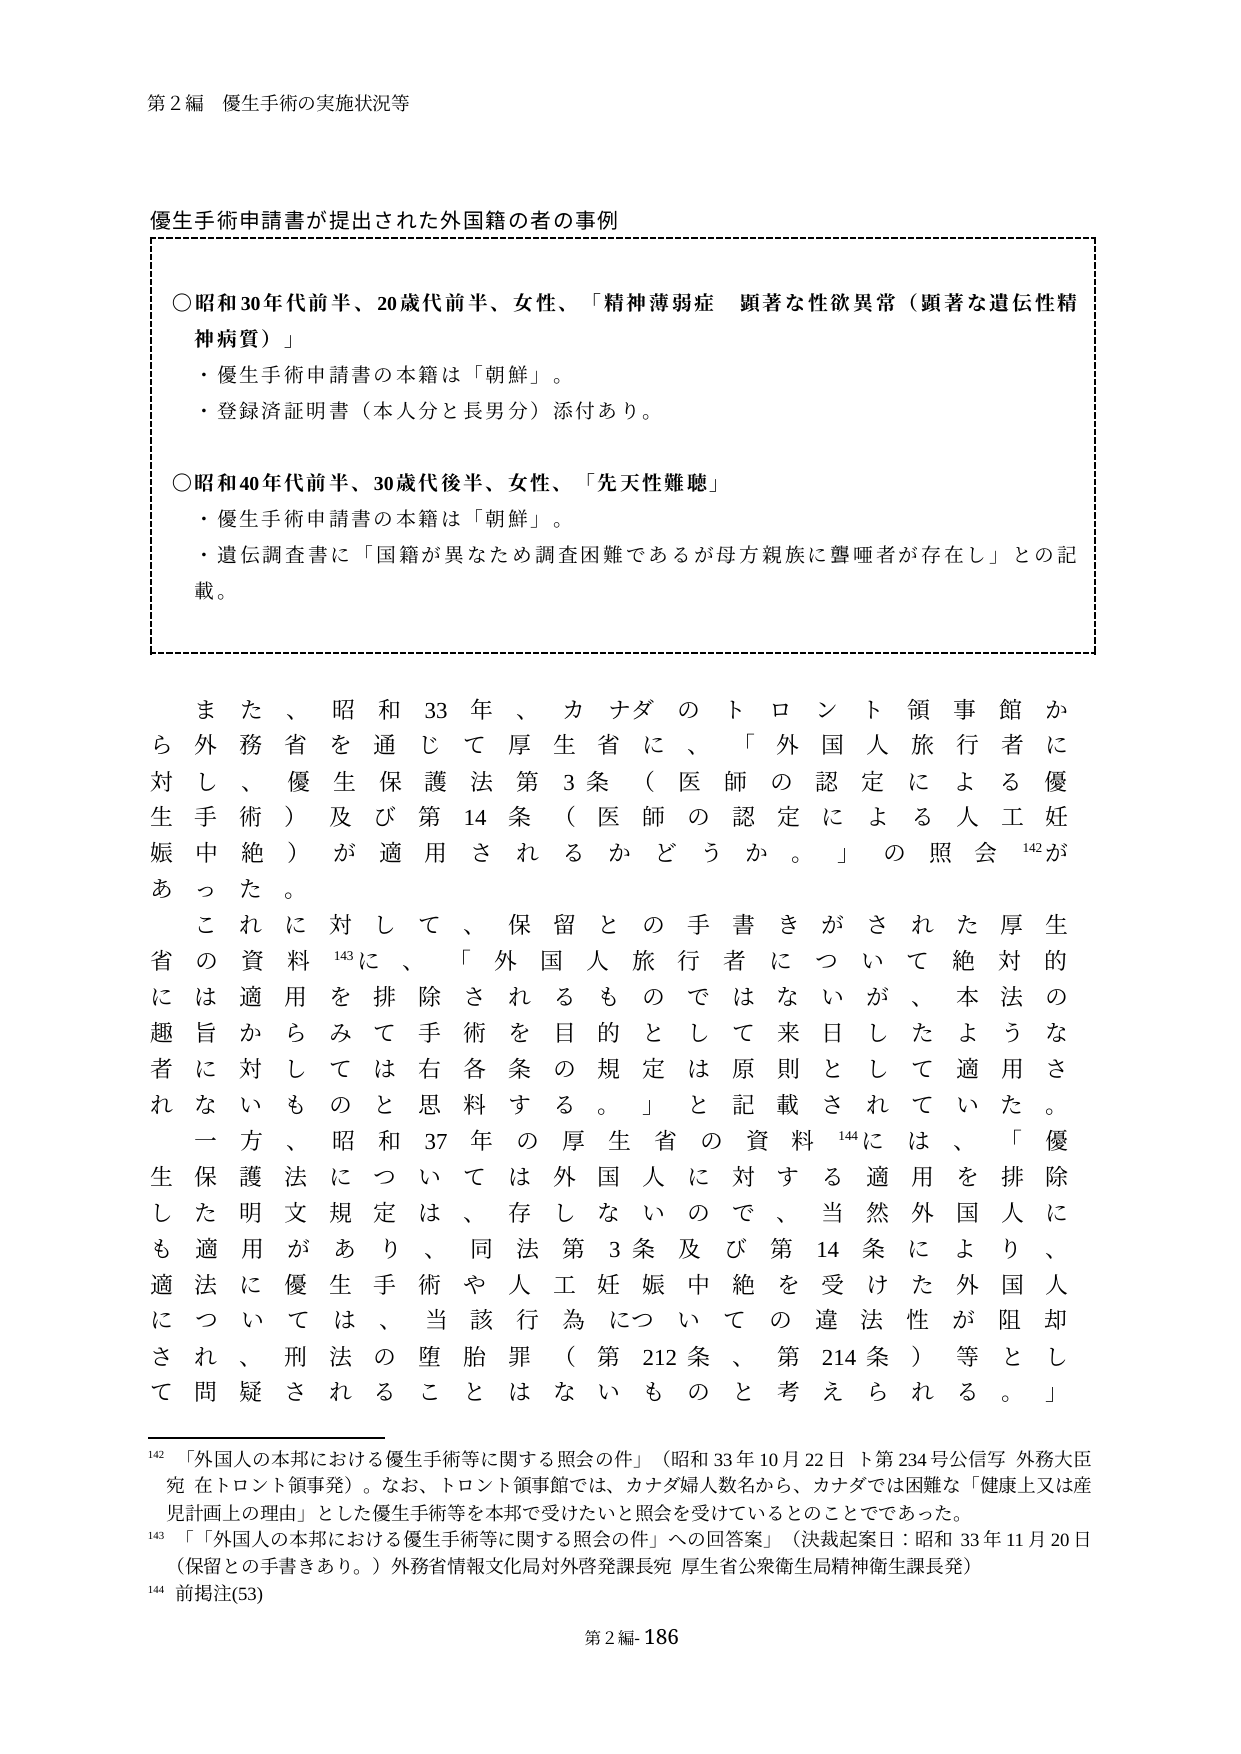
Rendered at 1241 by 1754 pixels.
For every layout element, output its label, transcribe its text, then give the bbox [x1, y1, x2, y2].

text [150, 1121, 1090, 1409]
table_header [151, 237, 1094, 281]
text 優生手術申請書が提出された外国籍の者の事例 [150, 201, 1090, 237]
text これに対して、保留との手書きがされた厚生省の資料に、「外国人旅行者について絶対的には適用を排除されるものではないが、本法の趣旨からみて手術を目的として来日したような者に対しては右各条の規定は原則として適用されないものと思料する。」と記載されていた。 [150, 906, 1090, 1121]
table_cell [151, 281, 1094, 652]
text また、昭和33年、カナダのトロント領事館から外務省を通じて厚生省に、「外国人旅行者に対し、優生保護法第3条（医師の認定による優生手術）及び第14条（医師の認定による人工妊娠中絶）が適用されるかどうか。」の照会があった。 [150, 690, 1090, 906]
